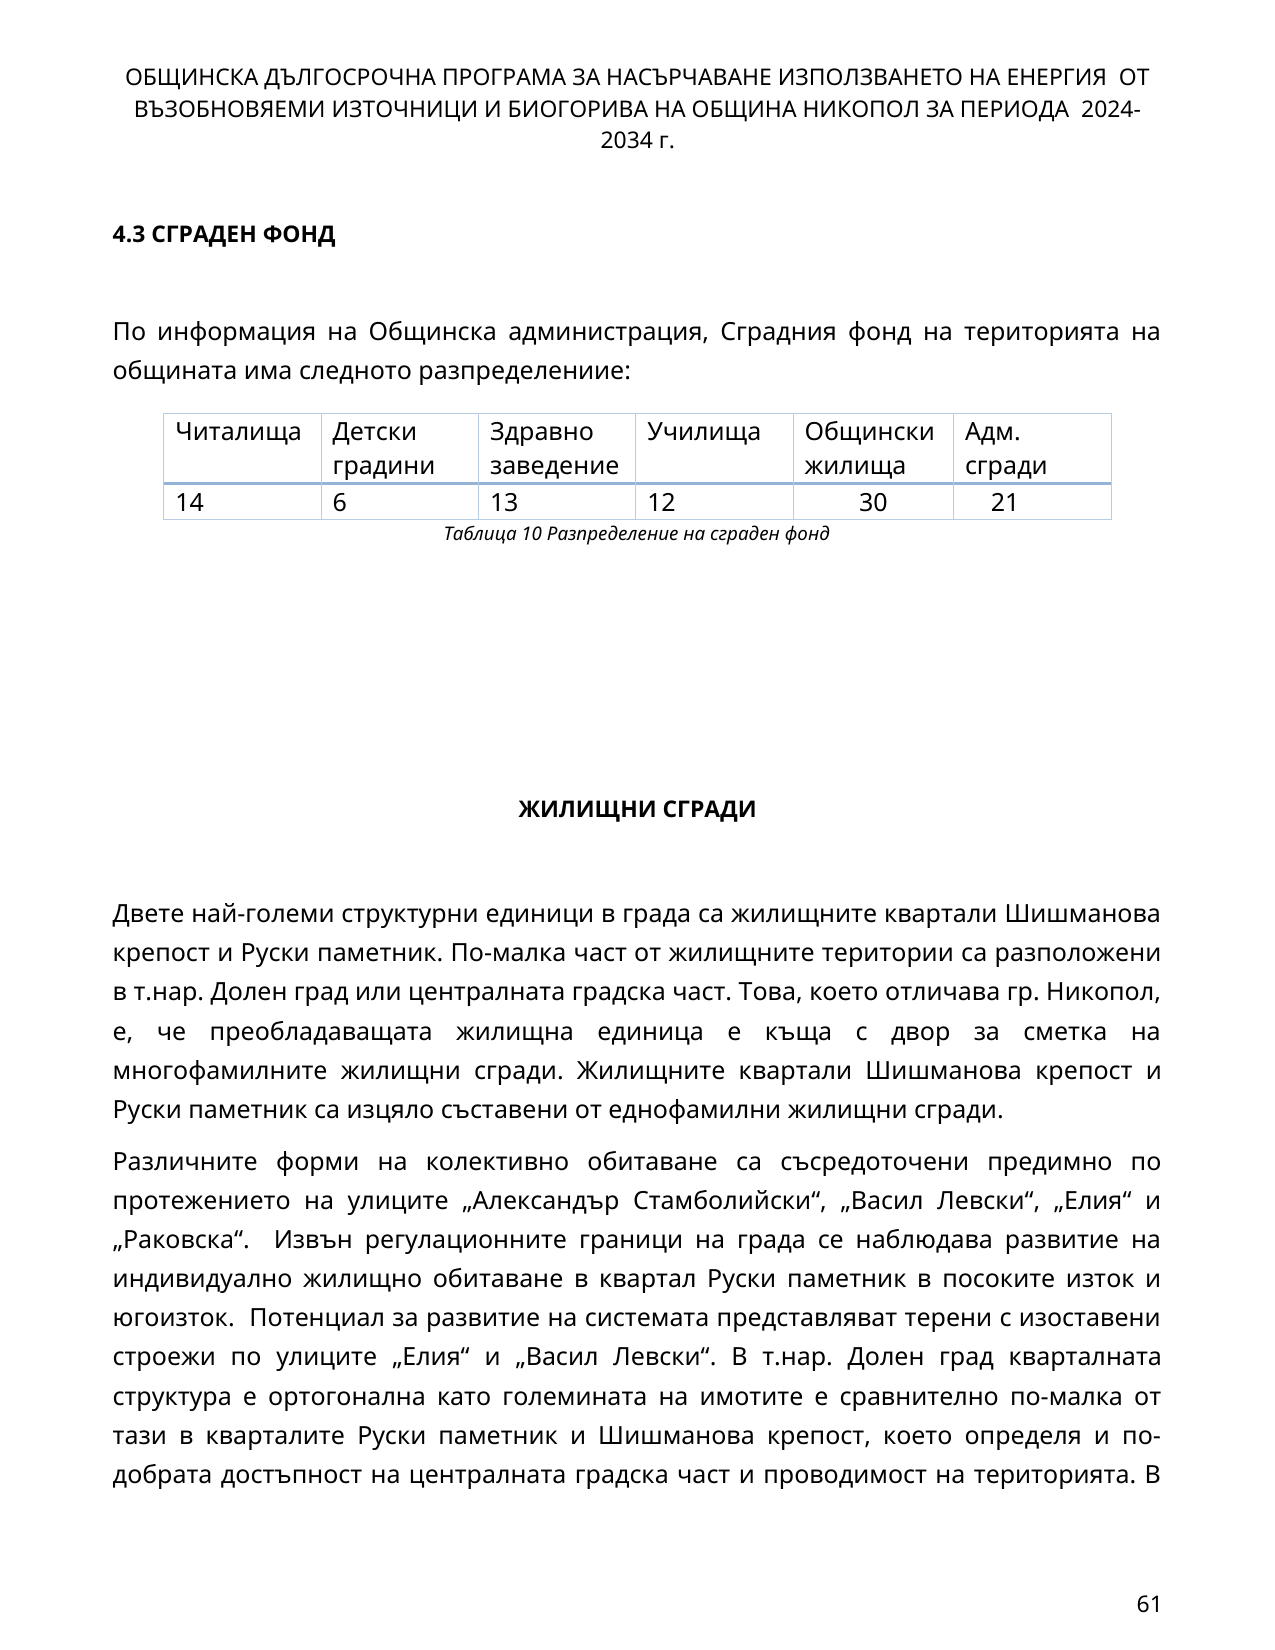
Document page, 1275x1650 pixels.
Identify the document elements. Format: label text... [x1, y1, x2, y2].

table_cell 30 [794, 485, 953, 519]
table_header Адм. сгради [954, 414, 1111, 482]
text Таблица 10 Разпределение на сграден фонд [112, 520, 1162, 546]
subtitle 4.3 СГРАДЕН ФОНД [112, 217, 1162, 249]
table_header Общински жилища [794, 414, 953, 482]
table_cell 6 [322, 485, 478, 519]
table_cell 12 [636, 485, 793, 519]
text Двете най-големи структурни единици в града са жилищните квартали Шишманова крепост и Руски паметник. По-малка част от жилищните територии са разположени в т.нар. Долен град или централната градска част. Това, което отличава гр. Никопол, е, че преобладаващата жилищна единица е къща с двор за сметка на многофамилните жилищни сгради. Жилищните квартали Шишманова крепост и Руски паметник са изцяло съставени от еднофамилни жилищни сгради. [112, 896, 1162, 1126]
text ЖИЛИЩНИ СГРАДИ [112, 793, 1162, 825]
table_cell 13 [479, 485, 635, 519]
text По информация на Общинска администрация, Сградния фонд на територията на общината има следното разпределениие: [112, 313, 1162, 387]
table_header Училища [636, 414, 793, 482]
table_cell 21 [954, 485, 1111, 519]
table_cell 14 [164, 485, 321, 519]
table_header Детски градини [322, 414, 478, 482]
table_header Читалища [164, 414, 321, 482]
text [112, 1143, 1162, 1491]
table_header Здравно заведение [479, 414, 635, 482]
